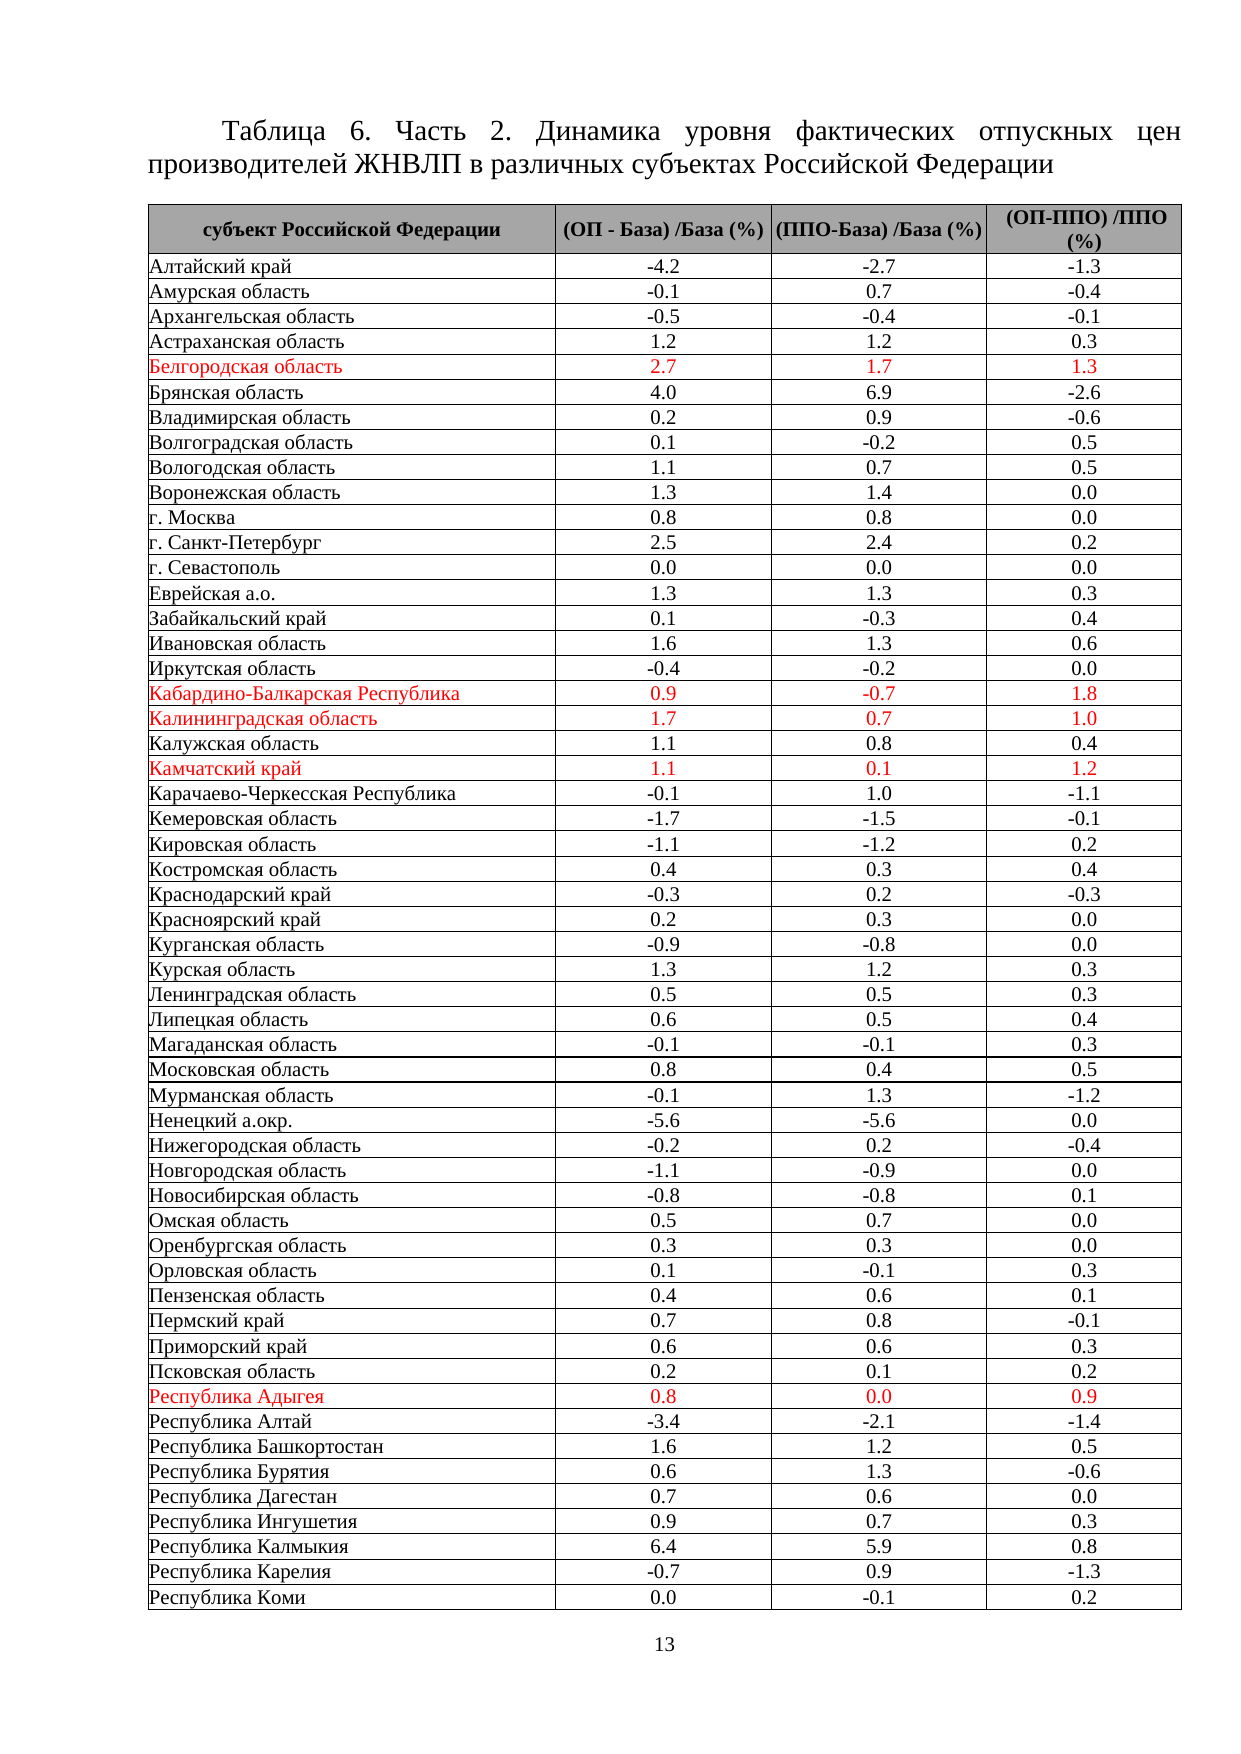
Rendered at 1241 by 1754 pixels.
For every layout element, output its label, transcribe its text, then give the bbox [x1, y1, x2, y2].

table_cell Костромская область [149, 857, 555, 881]
table_cell 0.7 [772, 279, 986, 303]
table_cell -0.1 [987, 806, 1181, 830]
table_cell 0.0 [987, 1108, 1181, 1132]
table_cell 1.2 [772, 329, 986, 353]
table_cell 6.4 [556, 1534, 771, 1558]
table_cell Калининградская область [149, 706, 555, 730]
table_cell 0.1 [556, 1258, 771, 1282]
table_cell 0.6 [556, 1007, 771, 1031]
table_cell Липецкая область [149, 1007, 555, 1031]
table_cell -2.7 [772, 254, 986, 278]
table_cell -5.6 [556, 1108, 771, 1132]
table_cell 0.2 [987, 831, 1181, 856]
table_cell 0.6 [556, 1334, 771, 1358]
table_cell -1.4 [987, 1409, 1181, 1433]
table_cell Омская область [149, 1208, 555, 1232]
table_cell 0.3 [772, 907, 986, 931]
table_cell -0.9 [556, 932, 771, 956]
table_cell 0.9 [556, 1509, 771, 1533]
table_cell -0.2 [556, 1133, 771, 1157]
table_cell -0.4 [772, 304, 986, 328]
table_cell 0.1 [987, 1283, 1181, 1307]
table_cell 0.5 [772, 1007, 986, 1031]
table_cell -1.1 [556, 831, 771, 856]
table_cell Вологодская область [149, 455, 555, 479]
table_cell Курганская область [149, 932, 555, 956]
table_cell 0.5 [772, 982, 986, 1006]
table_cell 0.7 [772, 1208, 986, 1232]
table_cell -2.6 [987, 380, 1181, 404]
table_cell 1.7 [556, 706, 771, 730]
table_cell -0.1 [556, 781, 771, 805]
table_cell 6.9 [772, 380, 986, 404]
table_cell 0.7 [772, 455, 986, 479]
table_cell 0.4 [987, 857, 1181, 881]
table_cell 0.2 [556, 907, 771, 931]
table_cell 0.0 [987, 907, 1181, 931]
table_cell 1.3 [772, 631, 986, 655]
table_cell -0.5 [556, 304, 771, 328]
table_cell 0.2 [556, 405, 771, 429]
table_cell 2.5 [556, 530, 771, 554]
table_header (ОП - База) /База (%) [556, 205, 771, 253]
table_cell 1.2 [772, 957, 986, 981]
table_cell Орловская область [149, 1258, 555, 1282]
table_cell 0.0 [772, 555, 986, 579]
table_cell Республика Дагестан [149, 1484, 555, 1508]
table_cell г. Санкт-Петербург [149, 530, 555, 554]
table_cell 0.2 [987, 1585, 1181, 1609]
table_cell -5.6 [772, 1108, 986, 1132]
table_cell 0.9 [987, 1384, 1181, 1408]
table_cell Новосибирская область [149, 1183, 555, 1207]
table_cell -0.7 [556, 1560, 771, 1583]
table_cell 0.4 [987, 606, 1181, 629]
table_cell -0.9 [772, 1158, 986, 1182]
table_cell Магаданская область [149, 1032, 555, 1056]
table_cell 2.7 [556, 355, 771, 378]
table_cell Амурская область [149, 279, 555, 303]
table_cell 0.5 [556, 1208, 771, 1232]
table_cell 1.1 [556, 731, 771, 755]
table_cell -0.1 [556, 1083, 771, 1107]
table_cell -0.8 [772, 932, 986, 956]
table_cell 0.1 [987, 1183, 1181, 1207]
table_cell -0.1 [987, 1309, 1181, 1332]
table_cell -3.4 [556, 1409, 771, 1433]
table_cell Архангельская область [149, 304, 555, 328]
table_cell 0.5 [987, 1434, 1181, 1458]
table_cell 1.3 [772, 1083, 986, 1107]
table_cell 1.7 [772, 355, 986, 378]
table_cell 1.2 [556, 329, 771, 353]
table_cell 0.8 [556, 1058, 771, 1081]
table_cell Республика Адыгея [149, 1384, 555, 1408]
table_cell Волгоградская область [149, 430, 555, 454]
table_cell -0.6 [987, 1459, 1181, 1483]
table_cell 1.3 [556, 480, 771, 504]
table_cell -1.7 [556, 806, 771, 830]
table_cell 0.1 [772, 1359, 986, 1383]
table_cell -0.4 [987, 1133, 1181, 1157]
table_cell 0.0 [772, 1384, 986, 1408]
table_cell Калужская область [149, 731, 555, 755]
table_cell 0.3 [987, 580, 1181, 604]
table_cell 0.0 [987, 1233, 1181, 1257]
table_cell 0.3 [772, 857, 986, 881]
table_cell 0.0 [556, 1585, 771, 1609]
table_cell 0.5 [987, 1058, 1181, 1081]
table_cell Республика Калмыкия [149, 1534, 555, 1558]
table_cell -1.3 [987, 254, 1181, 278]
table_cell Камчатский край [149, 756, 555, 780]
table_cell Республика Башкортостан [149, 1434, 555, 1458]
table_cell -2.1 [772, 1409, 986, 1433]
table_cell 1.0 [772, 781, 986, 805]
table_cell 1.3 [556, 957, 771, 981]
table_cell 0.7 [556, 1484, 771, 1508]
table_cell 1.3 [772, 1459, 986, 1483]
table_cell 0.2 [772, 882, 986, 906]
table_cell Республика Алтай [149, 1409, 555, 1433]
table_cell 0.6 [772, 1283, 986, 1307]
table_cell 0.9 [772, 1560, 986, 1583]
table_cell 0.3 [987, 329, 1181, 353]
table_cell 4.0 [556, 380, 771, 404]
table_cell -0.3 [556, 882, 771, 906]
table_cell 0.7 [772, 706, 986, 730]
table_cell Оренбургская область [149, 1233, 555, 1257]
table_cell Белгородская область [149, 355, 555, 378]
table_cell -0.6 [987, 405, 1181, 429]
table_cell Владимирская область [149, 405, 555, 429]
table_cell -1.3 [987, 1560, 1181, 1583]
table_cell Еврейская а.о. [149, 580, 555, 604]
table_cell 1.4 [772, 480, 986, 504]
table_cell -0.1 [772, 1032, 986, 1056]
table_cell 0.3 [556, 1233, 771, 1257]
table_cell 0.8 [772, 731, 986, 755]
table_cell Псковская область [149, 1359, 555, 1383]
table_cell 1.2 [772, 1434, 986, 1458]
table_cell Московская область [149, 1058, 555, 1081]
table_cell Республика Коми [149, 1585, 555, 1609]
table_cell 0.8 [556, 1384, 771, 1408]
table_cell 0.4 [987, 731, 1181, 755]
table_cell 1.8 [987, 681, 1181, 705]
table_cell 0.4 [772, 1058, 986, 1081]
table_cell 1.1 [556, 455, 771, 479]
table_cell г. Москва [149, 505, 555, 529]
table_cell -0.3 [987, 882, 1181, 906]
table_cell Брянская область [149, 380, 555, 404]
table_cell -0.8 [556, 1183, 771, 1207]
table_cell 0.1 [772, 756, 986, 780]
table_cell 0.3 [987, 1334, 1181, 1358]
table_cell -0.4 [987, 279, 1181, 303]
table_cell 0.8 [772, 1309, 986, 1332]
table_cell Алтайский край [149, 254, 555, 278]
table_cell 0.2 [772, 1133, 986, 1157]
table_cell 0.3 [987, 982, 1181, 1006]
table_cell -0.1 [556, 1032, 771, 1056]
table_cell 0.8 [987, 1534, 1181, 1558]
table_cell 1.3 [556, 580, 771, 604]
table_cell 0.6 [556, 1459, 771, 1483]
table_cell Нижегородская область [149, 1133, 555, 1157]
table_cell 0.3 [987, 957, 1181, 981]
table_header (ОП-ППО) /ППО (%) [987, 205, 1181, 253]
table_cell 0.4 [556, 857, 771, 881]
table_cell 0.7 [556, 1309, 771, 1332]
table_cell Кировская область [149, 831, 555, 856]
table_cell 0.3 [987, 1258, 1181, 1282]
text Таблица 6. Часть 2. Динамика уровня фактических отпускных цен производителей ЖНВЛП в различных субъектах Российской Федерации [148, 113, 1181, 180]
table_cell -0.2 [772, 656, 986, 680]
table_cell -1.1 [556, 1158, 771, 1182]
table_cell 0.6 [772, 1334, 986, 1358]
table_cell Ивановская область [149, 631, 555, 655]
table_cell Пензенская область [149, 1283, 555, 1307]
table_cell 0.9 [772, 405, 986, 429]
table_cell 1.2 [987, 756, 1181, 780]
table_cell 0.0 [556, 555, 771, 579]
table_cell 0.0 [987, 480, 1181, 504]
table_cell 0.0 [987, 1484, 1181, 1508]
table_cell -0.7 [772, 681, 986, 705]
table_cell 0.8 [556, 505, 771, 529]
table_cell -0.1 [772, 1258, 986, 1282]
table_cell 0.7 [772, 1509, 986, 1533]
table_cell Новгородская область [149, 1158, 555, 1182]
table_cell -0.2 [772, 430, 986, 454]
table_cell г. Севастополь [149, 555, 555, 579]
table_cell Карачаево-Черкесская Республика [149, 781, 555, 805]
table_cell 0.4 [556, 1283, 771, 1307]
table_cell 1.0 [987, 706, 1181, 730]
table_cell Воронежская область [149, 480, 555, 504]
table_cell 0.0 [987, 555, 1181, 579]
table_cell Приморский край [149, 1334, 555, 1358]
table_cell Республика Ингушетия [149, 1509, 555, 1533]
table_cell Курская область [149, 957, 555, 981]
table_cell 0.2 [987, 530, 1181, 554]
table_cell 0.5 [987, 430, 1181, 454]
table_cell 1.6 [556, 1434, 771, 1458]
table_cell -1.2 [987, 1083, 1181, 1107]
table_cell 0.1 [556, 430, 771, 454]
table_cell 1.1 [556, 756, 771, 780]
table_cell 0.5 [987, 455, 1181, 479]
table_cell 0.6 [772, 1484, 986, 1508]
table_cell -0.1 [987, 304, 1181, 328]
table_header (ППО-База) /База (%) [772, 205, 986, 253]
table_cell Мурманская область [149, 1083, 555, 1107]
table_cell Республика Бурятия [149, 1459, 555, 1483]
table_cell Астраханская область [149, 329, 555, 353]
table_cell Кабардино-Балкарская Республика [149, 681, 555, 705]
table_cell -4.2 [556, 254, 771, 278]
table_cell 0.9 [556, 681, 771, 705]
table_cell 0.3 [772, 1233, 986, 1257]
table_cell 5.9 [772, 1534, 986, 1558]
table_cell 1.3 [987, 355, 1181, 378]
table_cell 0.0 [987, 505, 1181, 529]
table_cell -0.3 [772, 606, 986, 629]
table_cell 0.3 [987, 1032, 1181, 1056]
table_cell 0.5 [556, 982, 771, 1006]
table_cell 0.1 [556, 606, 771, 629]
table_cell 0.2 [987, 1359, 1181, 1383]
table_cell 0.0 [987, 1208, 1181, 1232]
table_cell Пермский край [149, 1309, 555, 1332]
table_cell 0.3 [987, 1509, 1181, 1533]
table_cell Республика Карелия [149, 1560, 555, 1583]
table_cell -0.1 [772, 1585, 986, 1609]
table_cell 1.3 [772, 580, 986, 604]
table_cell Ненецкий а.окр. [149, 1108, 555, 1132]
table_cell -0.8 [772, 1183, 986, 1207]
table_cell 0.0 [987, 932, 1181, 956]
table_cell -1.5 [772, 806, 986, 830]
table_cell -1.1 [987, 781, 1181, 805]
table_cell 0.6 [987, 631, 1181, 655]
table_cell Кемеровская область [149, 806, 555, 830]
table_cell Иркутская область [149, 656, 555, 680]
table_header субъект Российской Федерации [149, 205, 555, 253]
table_cell 0.2 [556, 1359, 771, 1383]
table_cell 2.4 [772, 530, 986, 554]
table_cell 0.0 [987, 1158, 1181, 1182]
table_cell -0.1 [556, 279, 771, 303]
table_cell -1.2 [772, 831, 986, 856]
table_cell -0.4 [556, 656, 771, 680]
table_cell 0.8 [772, 505, 986, 529]
table_cell 0.0 [987, 656, 1181, 680]
table_cell 1.6 [556, 631, 771, 655]
table_cell Ленинградская область [149, 982, 555, 1006]
table_cell Красноярский край [149, 907, 555, 931]
table_cell Краснодарский край [149, 882, 555, 906]
table_cell Забайкальский край [149, 606, 555, 629]
table_cell 0.4 [987, 1007, 1181, 1031]
